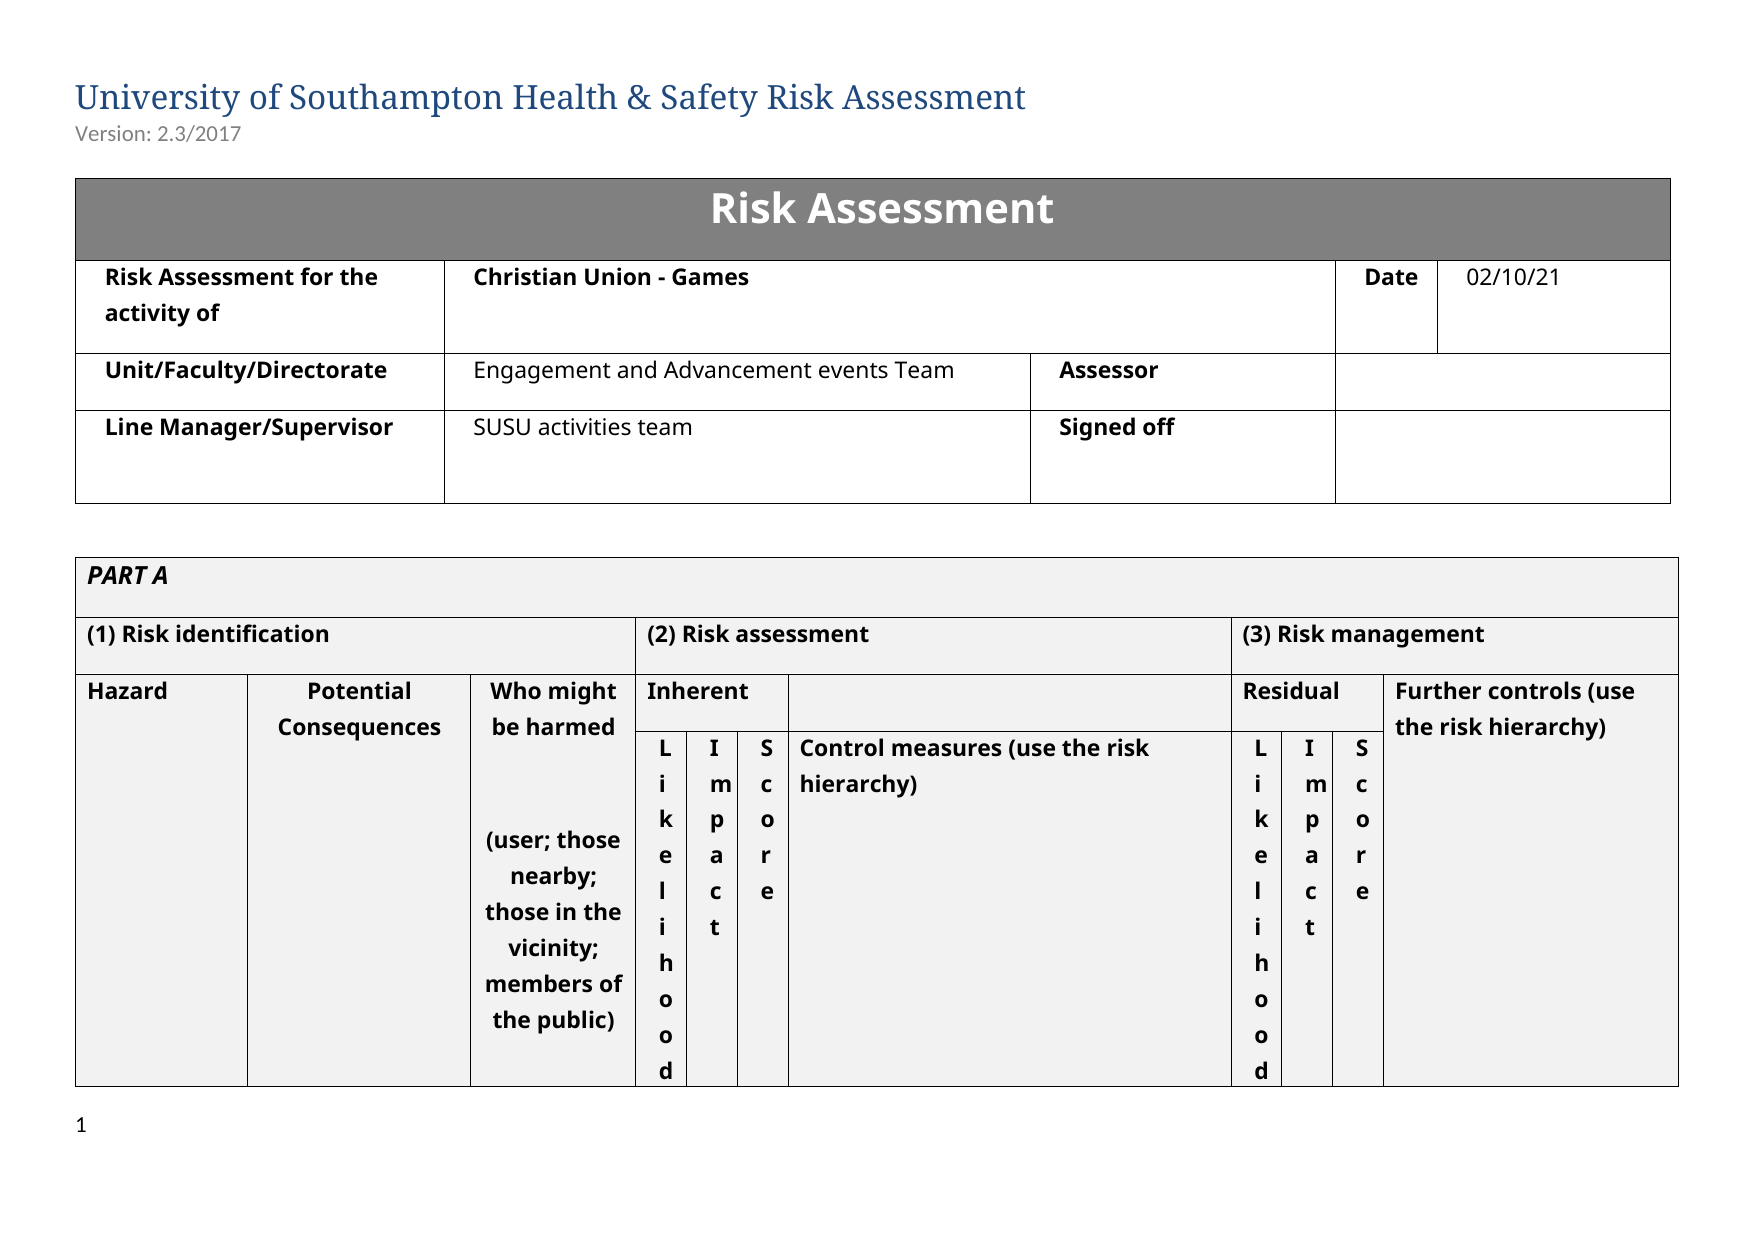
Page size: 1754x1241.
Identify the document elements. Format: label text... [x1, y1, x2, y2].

table_cell Score [1333, 732, 1383, 1086]
table_cell Score [738, 732, 788, 1086]
table_cell Hazard [76, 675, 247, 1086]
table_header Risk Assessment [76, 179, 1670, 260]
table_cell (2) Risk assessment [636, 618, 1231, 673]
table_cell Residual [1232, 675, 1383, 731]
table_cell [789, 732, 1231, 1086]
table_header PART A [76, 558, 1678, 617]
table_cell Christian Union - Games [445, 261, 1335, 353]
table_cell 02/10/21 [1438, 261, 1670, 353]
table_cell [1336, 354, 1670, 410]
table_cell (1) Risk identification [76, 618, 635, 673]
table_cell Engagement and Advancement events Team [445, 354, 1030, 410]
table_cell Risk Assessment for the activity of [76, 261, 444, 353]
table_cell Assessor [1031, 354, 1335, 410]
table_cell [1336, 411, 1670, 503]
table_cell Likelihood [636, 732, 686, 1086]
table_cell Impact [1282, 732, 1332, 1086]
table_cell [789, 675, 1231, 731]
table_cell SUSU activities team [445, 411, 1030, 503]
table_cell (3) Risk management [1232, 618, 1678, 673]
table_cell Signed off [1031, 411, 1335, 503]
table_cell Line Manager/Supervisor [76, 411, 444, 503]
table_cell Potential Consequences [248, 675, 470, 1086]
table_cell Further controls (use the risk hierarchy) [1384, 675, 1678, 1086]
table_cell Inherent [636, 675, 788, 731]
table_cell Likelihood [1232, 732, 1281, 1086]
table_cell Date [1336, 261, 1437, 353]
table_cell Impact [687, 732, 737, 1086]
table_cell Who might be harmed (user; those nearby; those in the vicinity; members of the public) [471, 675, 635, 1086]
table_cell Unit/Faculty/Directorate [76, 354, 444, 410]
